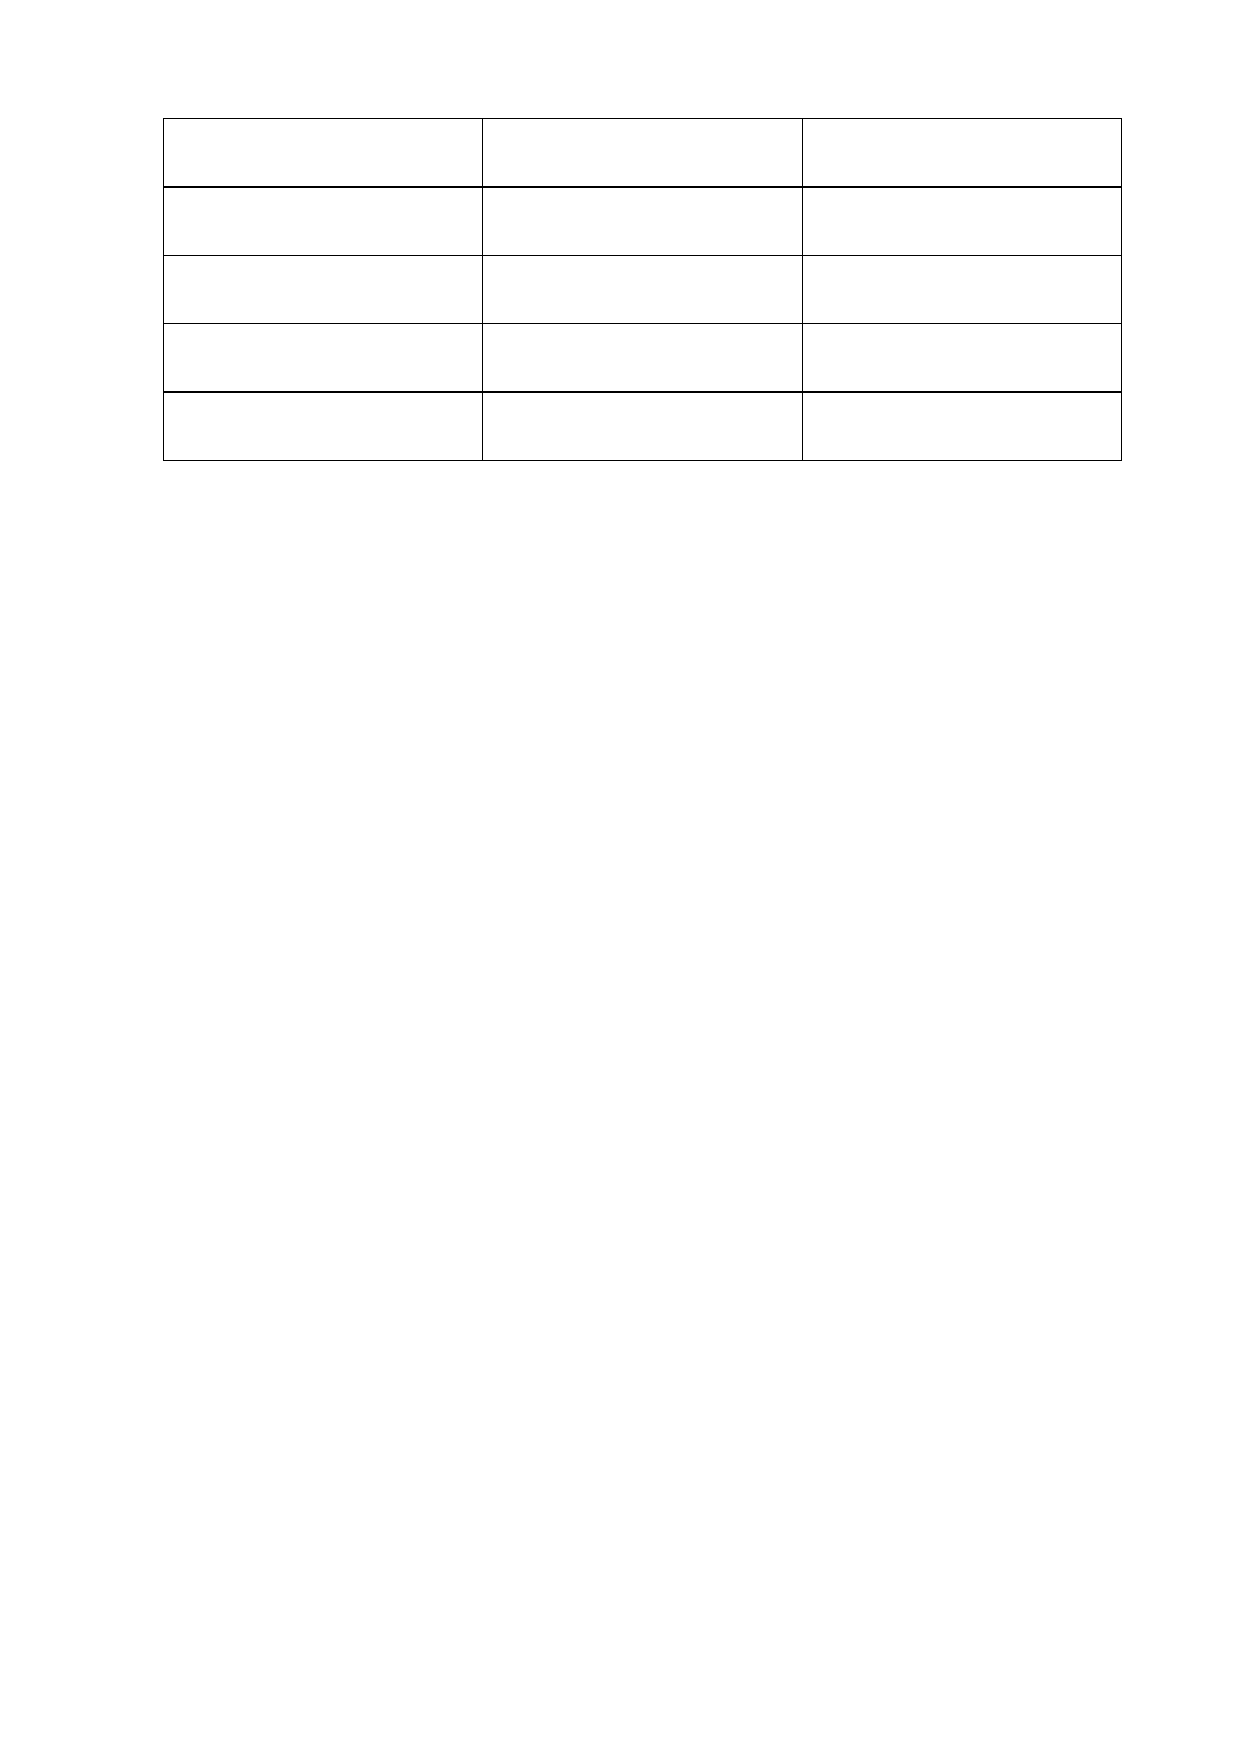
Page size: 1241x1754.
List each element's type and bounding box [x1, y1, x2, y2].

table_cell [803, 188, 1121, 255]
table_cell [483, 119, 802, 186]
table_cell [164, 393, 482, 460]
table_cell [164, 188, 482, 255]
table_cell [483, 256, 802, 323]
table_cell [803, 256, 1121, 323]
table_cell [164, 256, 482, 323]
table_cell [164, 119, 482, 186]
table_cell [803, 324, 1121, 391]
table_cell [803, 119, 1121, 186]
table_cell [164, 324, 482, 391]
table_cell [483, 324, 802, 391]
table_cell [483, 188, 802, 255]
table_cell [483, 393, 802, 460]
table_cell [803, 393, 1121, 460]
